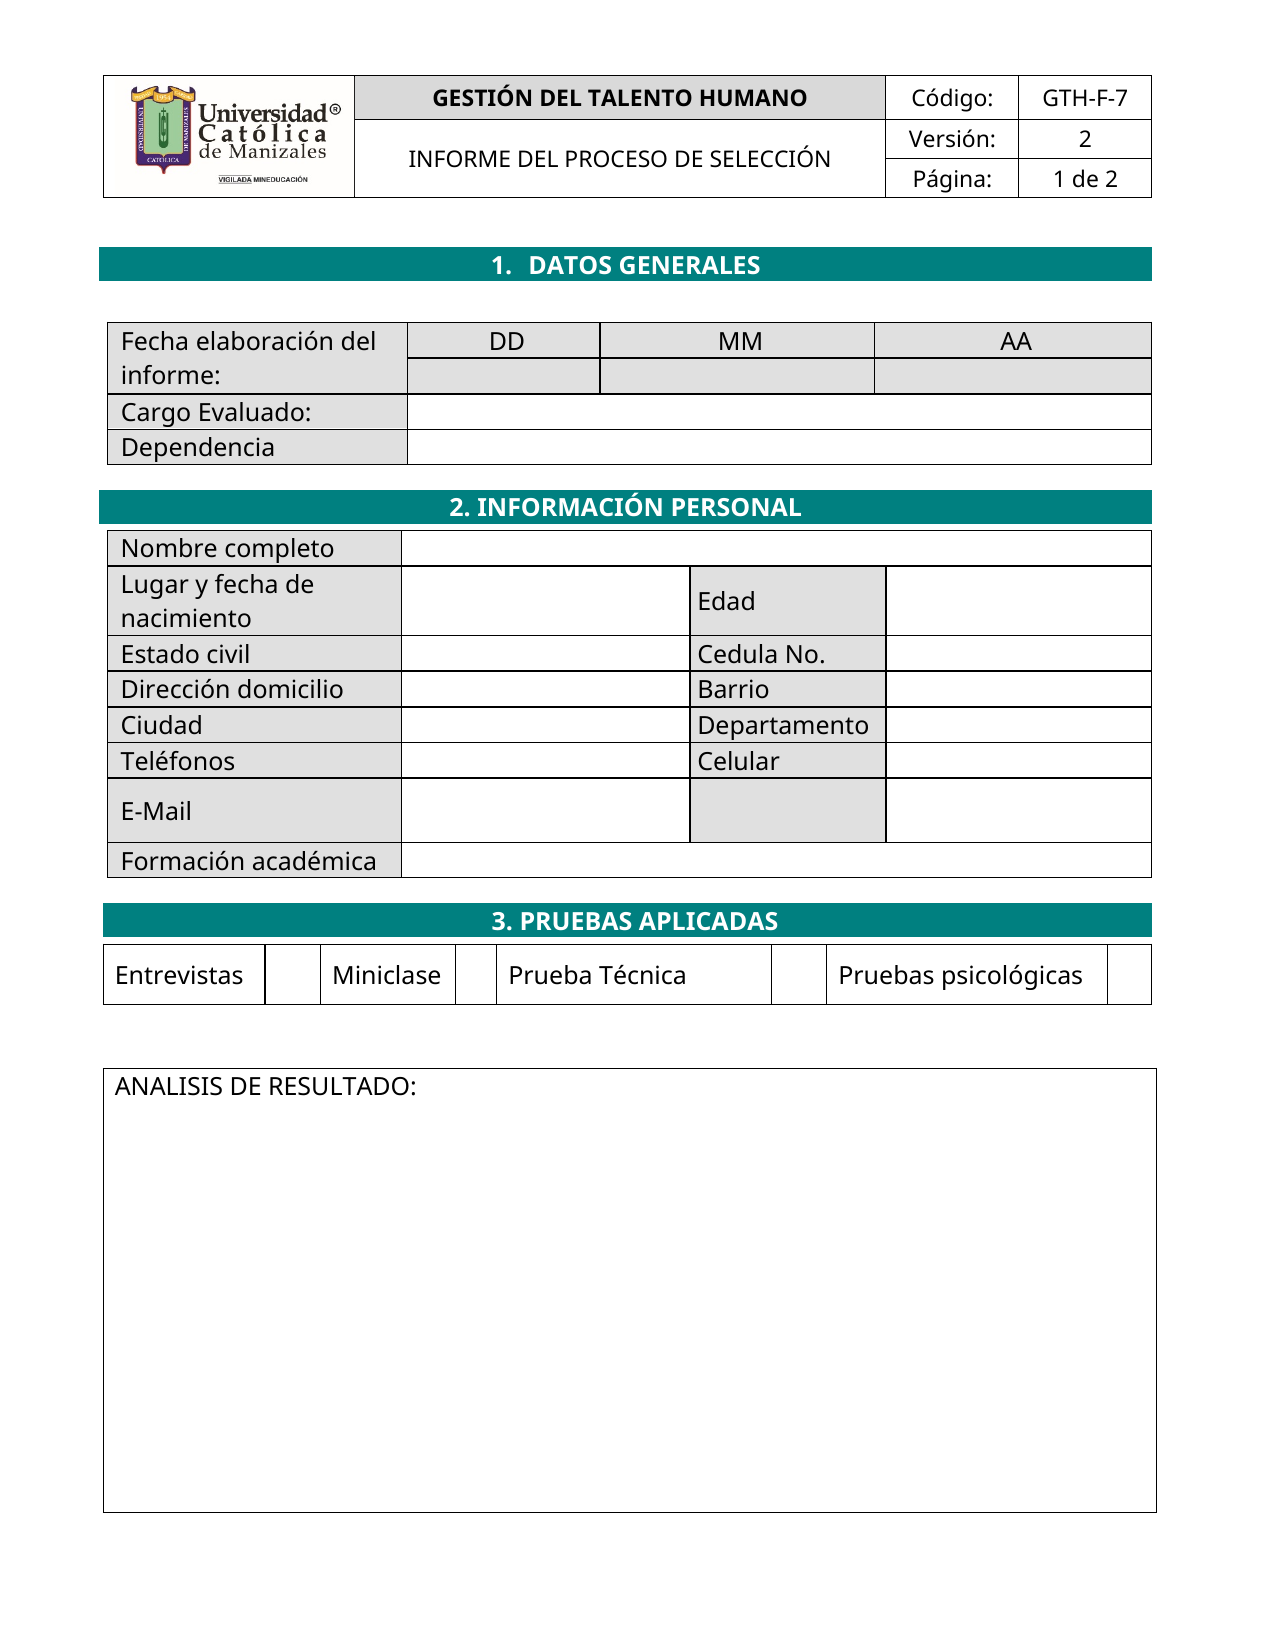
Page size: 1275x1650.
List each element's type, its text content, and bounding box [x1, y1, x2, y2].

table_cell [887, 743, 1151, 777]
table_cell [887, 636, 1151, 670]
table_header MM [601, 323, 874, 357]
table_cell [402, 672, 689, 706]
table_header [772, 945, 826, 1004]
table_header [402, 531, 1151, 565]
table_header Miniclase [321, 945, 455, 1004]
table_header Entrevistas [104, 945, 264, 1004]
picture [114, 77, 355, 196]
table_cell [402, 743, 689, 777]
table_cell Departamento [691, 708, 885, 742]
subtitle 2. INFORMACIÓN PERSONAL [99, 490, 1152, 524]
table_header ANALISIS DE RESULTADO: [104, 1069, 1156, 1512]
subtitle DATOS GENERALES [99, 247, 1152, 281]
table_header [1108, 945, 1151, 1004]
table_cell [601, 359, 874, 393]
table_header Fecha elaboración del informe: [108, 323, 407, 393]
table_cell [887, 708, 1151, 742]
table_header Prueba Técnica [497, 945, 771, 1004]
table_cell Estado civil [108, 636, 401, 670]
table_cell Teléfonos [108, 743, 401, 777]
table_cell [402, 636, 689, 670]
table_cell [408, 395, 1151, 428]
table_cell Ciudad [108, 708, 401, 742]
table_cell [691, 779, 885, 842]
table_cell Dirección domicilio [108, 672, 401, 706]
table_cell [402, 708, 689, 742]
table_cell Formación académica [108, 843, 401, 877]
table_cell [875, 359, 1151, 393]
table_cell [402, 843, 1151, 877]
table_cell Celular [691, 743, 885, 777]
table_cell Lugar y fecha de nacimiento [108, 567, 401, 635]
table_header [456, 945, 496, 1004]
table_cell Dependencia [108, 430, 407, 464]
table_cell Barrio [691, 672, 885, 706]
table_cell [887, 779, 1151, 842]
table_cell [887, 567, 1151, 635]
table_header Pruebas psicológicas [827, 945, 1107, 1004]
table_header Nombre completo [108, 531, 401, 565]
table_cell E-Mail [108, 779, 401, 842]
table_cell Edad [691, 567, 885, 635]
table_cell Cargo Evaluado: [108, 395, 407, 428]
subtitle 3. PRUEBAS APLICADAS [103, 903, 1152, 937]
table_cell Cedula No. [691, 636, 885, 670]
table_cell [887, 672, 1151, 706]
table_cell [402, 567, 689, 635]
table_cell [408, 430, 1151, 464]
table_header [266, 945, 320, 1004]
table_header AA [875, 323, 1151, 357]
table_cell [402, 779, 689, 842]
table_header DD [408, 323, 599, 357]
table_cell [408, 359, 599, 393]
